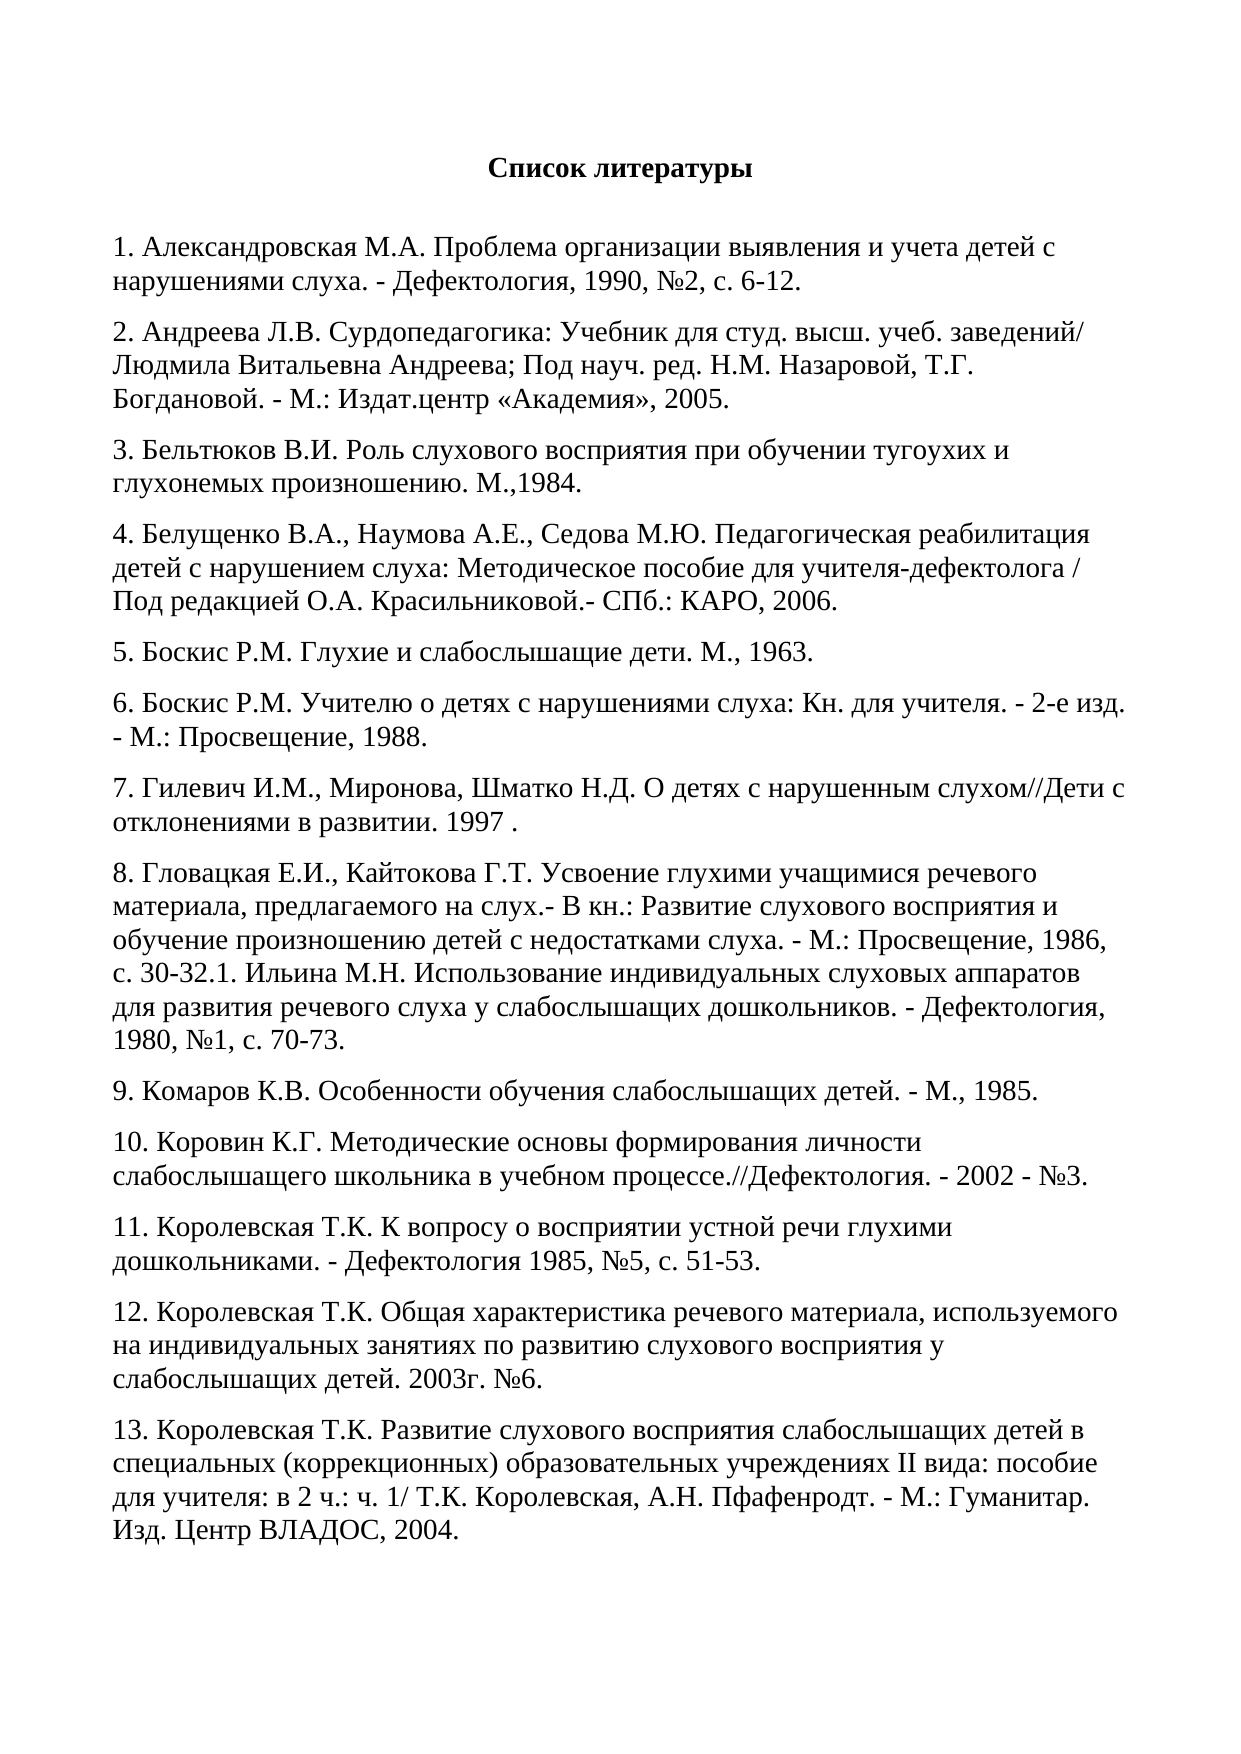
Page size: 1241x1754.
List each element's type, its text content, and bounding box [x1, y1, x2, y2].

text 6. Боскис Р.М. Учителю о детях с нарушениями слуха: Кн. для учителя. - 2-е изд. - М.: Просвещение, 1988. [112, 686, 1128, 753]
text 12. Королевская Т.К. Общая характеристика речевого материала, используемого на индивидуальных занятиях по развитию слухового восприятия у слабослышащих детей. 2003г. №6. [112, 1294, 1128, 1394]
text 3. Бельтюков В.И. Роль слухового восприятия при обучении тугоухих и глухонемых произношению. М.,1984. [112, 432, 1128, 499]
text 4. Белущенко В.А., Наумова А.Е., Седова М.Ю. Педагогическая реабилитация детей с нарушением слуха: Методическое пособие для учителя-дефектолога / Под редакцией О.А. Красильниковой.- СПб.: КАРО, 2006. [112, 516, 1128, 617]
text 9. Комаров К.В. Особенности обучения слабослышащих детей. - М., 1985. [112, 1073, 1128, 1107]
text 5. Боскис Р.М. Глухие и слабослышащие дети. М., 1963. [112, 634, 1128, 668]
text 10. Коровин К.Г. Методические основы формирования личности слабослышащего школьника в учебном процессе.//Дефектология. - 2002 - №3. [112, 1124, 1128, 1192]
text 7. Гилевич И.М., Миронова, Шматко Н.Д. О детях с нарушенным слухом//Дети с отклонениями в развитии. 1997 . [112, 770, 1128, 837]
text 2. Андреева Л.В. Сурдопедагогика: Учебник для студ. высш. учеб. заведений/ Людмила Витальевна Андреева; Под науч. ред. Н.М. Назаровой, Т.Г. Богдановой. - М.: Издат.центр «Академия», 2005. [112, 314, 1128, 414]
text 13. Королевская Т.К. Развитие слухового восприятия слабослышащих детей в специальных (коррекционных) образовательных учреждениях II вида: пособие для учителя: в 2 ч.: ч. 1/ Т.К. Королевская, А.Н. Пфафенродт. - М.: Гуманитар. Изд. Центр ВЛАДОС, 2004. [112, 1412, 1128, 1546]
text 11. Королевская Т.К. К вопросу о восприятии устной речи глухими дошкольниками. - Дефектология 1985, №5, с. 51-53. [112, 1209, 1128, 1276]
text 1. Александровская М.А. Проблема организации выявления и учета детей с нарушениями слуха. - Дефектология, 1990, №2, с. 6-12. [112, 229, 1128, 296]
text 8. Гловацкая Е.И., Кайтокова Г.Т. Усвоение глухими учащимися речевого материала, предлагаемого на слух.- В кн.: Развитие слухового восприятия и обучение произношению детей с недостатками слуха. - М.: Просвещение, 1986, с. 30-32.1. Ильина М.Н. Использование индивидуальных слуховых аппаратов для развития речевого слуха у слабослышащих дошкольников. - Дефектология, 1980, №1, с. 70-73. [112, 855, 1128, 1056]
text Список литературы [112, 150, 1128, 212]
